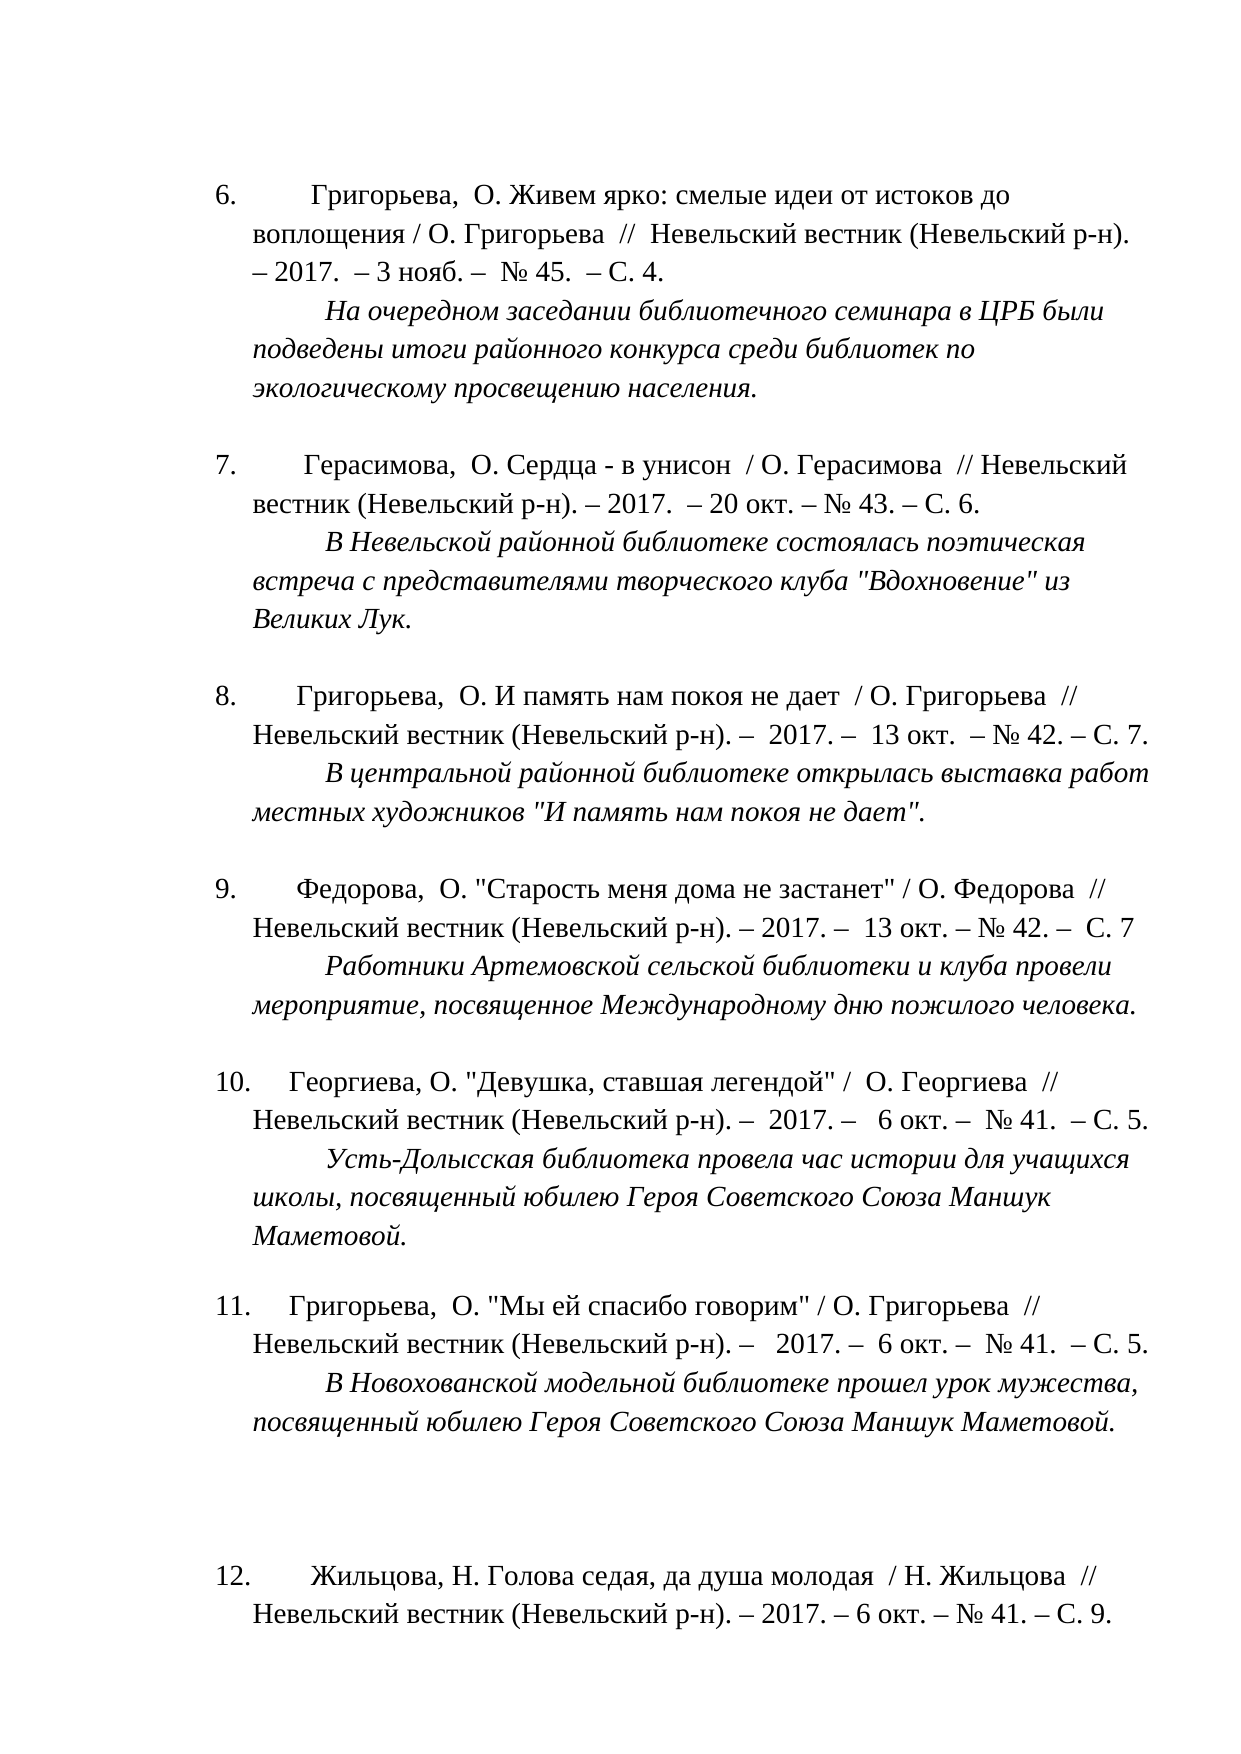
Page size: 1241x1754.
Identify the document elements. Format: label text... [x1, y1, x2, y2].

list В Невельской районной библиотеке состоялась поэтическая встреча с представителями творческого клуба "Вдохновение" из Великих Лук. [252, 524, 1152, 635]
list Герасимова, О. Сердца - в унисон / О. Герасимова // Невельский вестник (Невельский р-н). – 2017. – 20 окт. – № 43. – С. 6. [215, 447, 1152, 519]
list Усть-Долысская библиотека провела час истории для учащихся школы, посвященный юбилею Героя Советского Союза Маншук Маметовой. [252, 1141, 1152, 1284]
list Георгиева, О. "Девушка, ставшая легендой" / О. Георгиева // Невельский вестник (Невельский р-н). – 2017. – 6 окт. – № 41. – С. 5. [215, 1064, 1152, 1136]
list Федорова, О. "Старость меня дома не застанет" / О. Федорова // Невельский вестник (Невельский р-н). – 2017. – 13 окт. – № 42. – С. 7 Работники Артемовской сельской библиотеки и клуба провели мероприятие, посвященное Международному дню пожилого человека. [215, 871, 1152, 1020]
list На очередном заседании библиотечного семинара в ЦРБ были подведены итоги районного конкурса среди библиотек по экологическому просвещению населения. [252, 293, 1152, 404]
list В Новохованской модельной библиотеке прошел урок мужества, посвященный юбилею Героя Советского Союза Маншук Маметовой. [252, 1365, 1152, 1437]
list В центральной районной библиотеке открылась выставка работ местных художников "И память нам покоя не дает". [252, 756, 1152, 828]
list Григорьева, О. И память нам покоя не дает / О. Григорьева // Невельский вестник (Невельский р-н). – 2017. – 13 окт. – № 42. – С. 7. [215, 678, 1152, 751]
list Григорьева, О. Живем ярко: смелые идеи от истоков до воплощения / О. Григорьева // Невельский вестник (Невельский р-н). – 2017. – 3 нояб. – № 45. – С. 4. [215, 177, 1152, 288]
list Григорьева, О. "Мы ей спасибо говорим" / О. Григорьева // Невельский вестник (Невельский р-н). – 2017. – 6 окт. – № 41. – С. 5. [215, 1288, 1152, 1360]
list Жильцова, Н. Голова седая, да душа молодая / Н. Жильцова // Невельский вестник (Невельский р-н). – 2017. – 6 окт. – № 41. – С. 9. [215, 1558, 1152, 1630]
